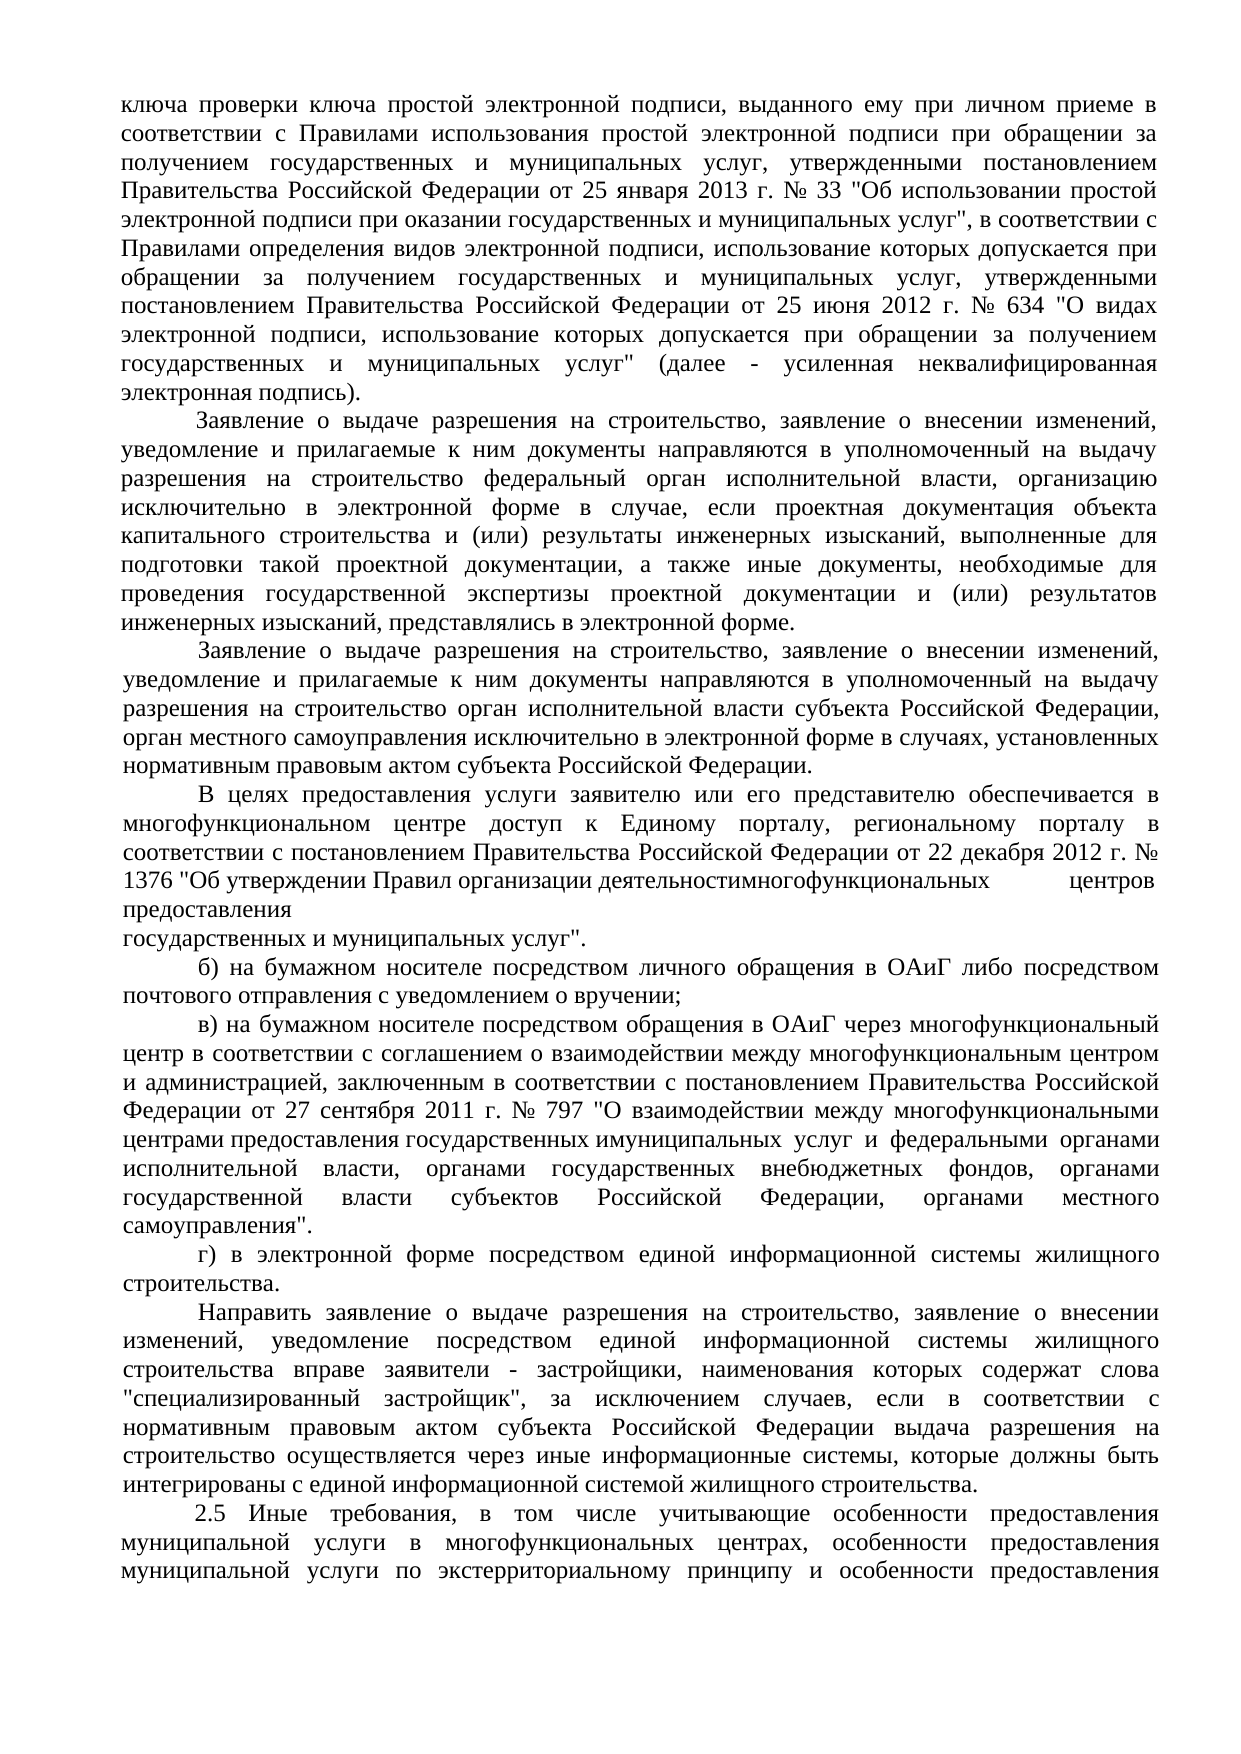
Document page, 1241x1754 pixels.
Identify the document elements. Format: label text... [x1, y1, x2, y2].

text Направить заявление о выдаче разрешения на строительство, заявление о внесении изменений, уведомление посредством единой информационной системы жилищного строительства вправе заявители - застройщики, наименования которых содержат слова "специализированный застройщик", за исключением случаев, если в соответствии с нормативным правовым актом субъекта Российской Федерации выдача разрешения на строительство осуществляется через иные информационные системы, которые должны быть интегрированы с единой информационной системой жилищного строительства. [123, 1297, 1160, 1498]
text государственных и муниципальных услуг". [123, 923, 1160, 952]
text Заявление о выдаче разрешения на строительство, заявление о внесении изменений, уведомление и прилагаемые к ним документы направляются в уполномоченный на выдачу разрешения на строительство федеральный орган исполнительной власти, организацию исключительно в электронной форме в случае, если проектная документация объекта капитального строительства и (или) результаты инженерных изысканий, выполненные для подготовки такой проектной документации, а также иные документы, необходимые для проведения государственной экспертизы проектной документации и (или) результатов инженерных изысканий, представлялись в электронной форме. [121, 405, 1158, 635]
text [121, 1498, 1160, 1584]
text г) в электронной форме посредством единой информационной системы жилищного строительства. [123, 1239, 1160, 1297]
text б) на бумажном носителе посредством личного обращения в ОАиГ либо посредством почтового отправления с уведомлением о вручении; [123, 952, 1160, 1009]
text Заявление о выдаче разрешения на строительство, заявление о внесении изменений, уведомление и прилагаемые к ним документы направляются в уполномоченный на выдачу разрешения на строительство орган исполнительной власти субъекта Российской Федерации, орган местного самоуправления исключительно в электронной форме в случаях, установленных нормативным правовым актом субъекта Российской Федерации. [123, 635, 1160, 779]
text В целях предоставления услуги заявителю или его представителю обеспечивается в многофункциональном центре доступ к Единому порталу, региональному порталу в соответствии с постановлением Правительства Российской Федерации от 22 декабря 2012 г. № 1376 "Об утверждении Правил организации деятельности многофункциональных центров предоставления [123, 779, 1160, 923]
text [121, 89, 1158, 405]
text в) на бумажном носителе посредством обращения в ОАиГ через многофункциональный центр в соответствии с соглашением о взаимодействии между многофункциональным центром и администрацией, заключенным в соответствии с постановлением Правительства Российской Федерации от 27 сентября 2011 г. № 797 "О взаимодействии между многофункциональными центрами предоставления государственных и муниципальных услуг и федеральными органами исполнительной власти, органами государственных внебюджетных фондов, органами государственной власти субъектов Российской Федерации, органами местного самоуправления". [123, 1009, 1160, 1239]
